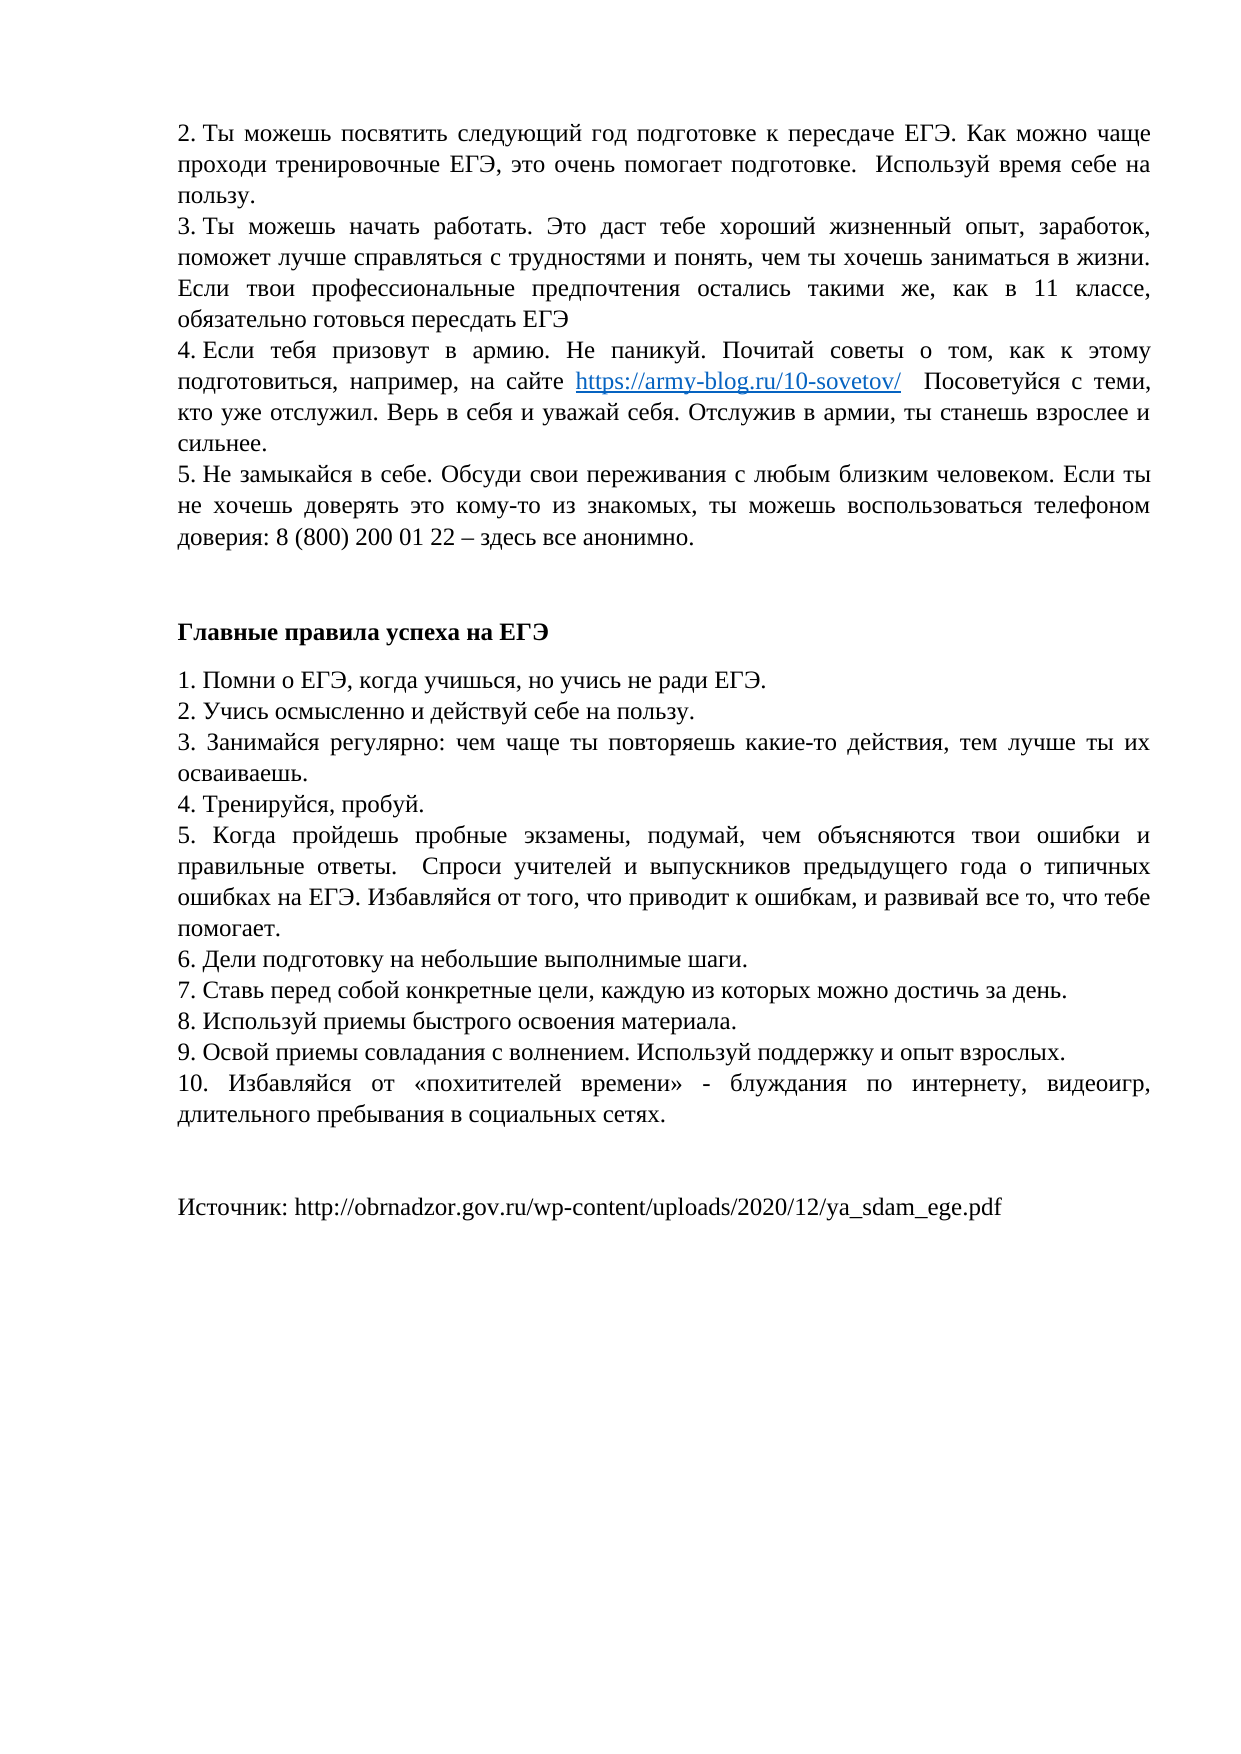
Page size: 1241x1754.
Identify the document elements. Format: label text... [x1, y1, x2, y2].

list 5. Когда пройдешь пробные экзамены, подумай, чем объясняются твои ошибки и правильные ответы. Спроси учителей и выпускников предыдущего года о типичных ошибках на ЕГЭ. Избавляйся от того, что приводит к ошибкам, и развивай все то, что тебе помогает. [177, 820, 1152, 942]
list 3. Ты можешь начать работать. Это даст тебе хороший жизненный опыт, заработок, поможет лучше справляться с трудностями и понять, чем ты хочешь заниматься в жизни. Если твои профессиональные предпочтения остались такими же, как в 11 классе, обязательно готовься пересдать ЕГЭ [177, 211, 1152, 333]
text Главные правила успеха на ЕГЭ [177, 617, 1152, 646]
list 9. Освой приемы совладания с волнением. Используй поддержку и опыт взрослых. [177, 1037, 1152, 1066]
list 8. Используй приемы быстрого освоения материала. [177, 1006, 1152, 1035]
list 7. Ставь перед собой конкретные цели, каждую из которых можно достичь за день. [177, 975, 1152, 1004]
list 1. Помни о ЕГЭ, когда учишься, но учись не ради ЕГЭ. [177, 665, 1152, 693]
list 2. Ты можешь посвятить следующий год подготовке к пересдаче ЕГЭ. Как можно чаще проходи тренировочные ЕГЭ, это очень помогает подготовке. Используй время себе на пользу. [177, 118, 1152, 209]
list 4. Тренируйся, пробуй. [177, 789, 1152, 818]
list 4. Если тебя призовут в армию. Не паникуй. Почитай советы о том, как к этому подготовиться, например, на сайте https://army-blog.ru/10-sovetov/ Посоветуйся с теми, кто уже отслужил. Верь в себя и уважай себя. Отслужив в армии, ты станешь взрослее и сильнее. [177, 335, 1152, 457]
list 5. Не замыкайся в себе. Обсуди свои переживания с любым близким человеком. Если ты не хочешь доверять это кому-то из знакомых, ты можешь воспользоваться телефоном доверия: 8 (800) 200 01 22 – здесь все анонимно. [177, 459, 1152, 550]
list 3. Занимайся регулярно: чем чаще ты повторяешь какие-то действия, тем лучше ты их осваиваешь. [177, 727, 1152, 787]
list 10. Избавляйся от «похитителей времени» - блуждания по интернету, видеоигр, длительного пребывания в социальных сетях. [177, 1068, 1152, 1128]
list Источник: http://obrnadzor.gov.ru/wp-content/uploads/2020/12/ya_sdam_ege.pdf [177, 1192, 1152, 1221]
list 2. Учись осмысленно и действуй себе на пользу. [177, 696, 1152, 724]
list 6. Дели подготовку на небольшие выполнимые шаги. [177, 944, 1152, 973]
